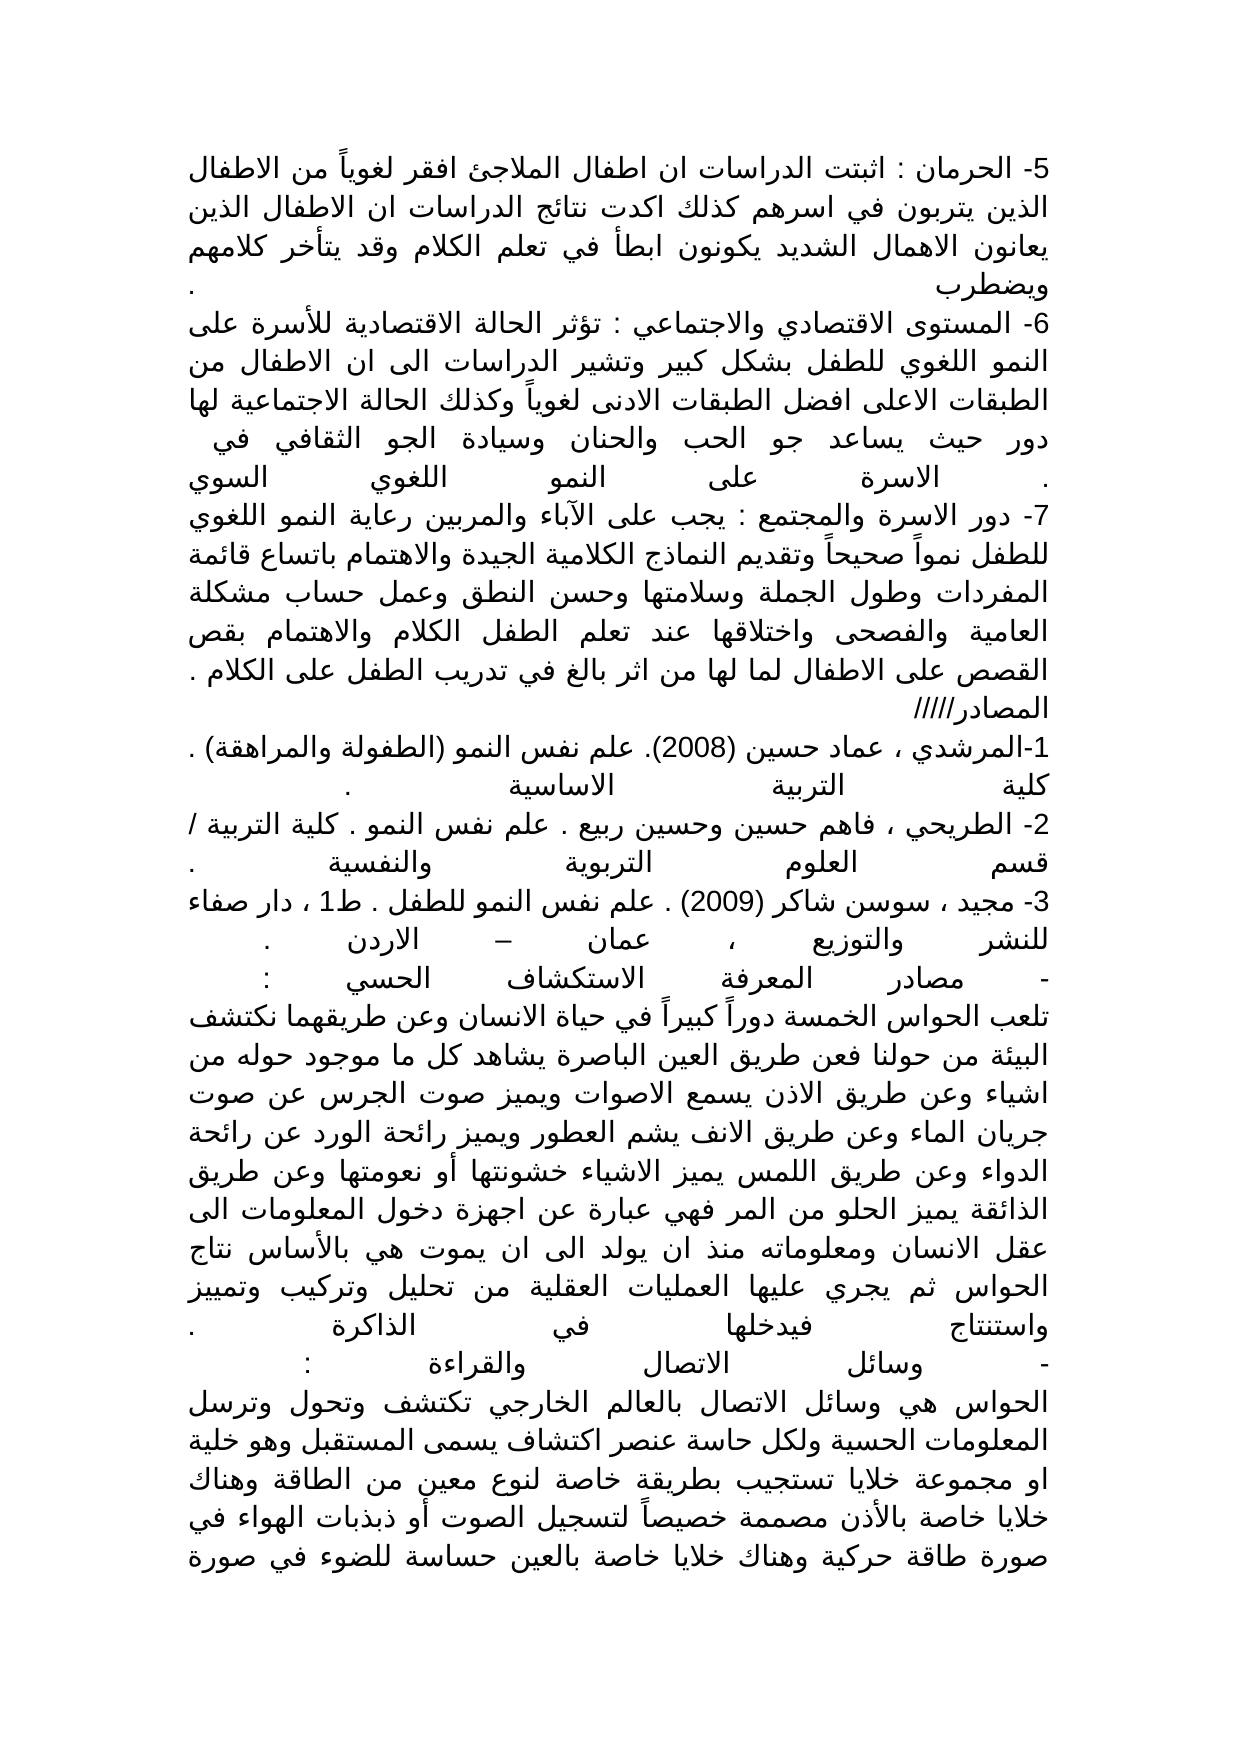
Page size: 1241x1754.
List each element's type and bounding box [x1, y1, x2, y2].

table_header [186, 150, 1051, 1574]
